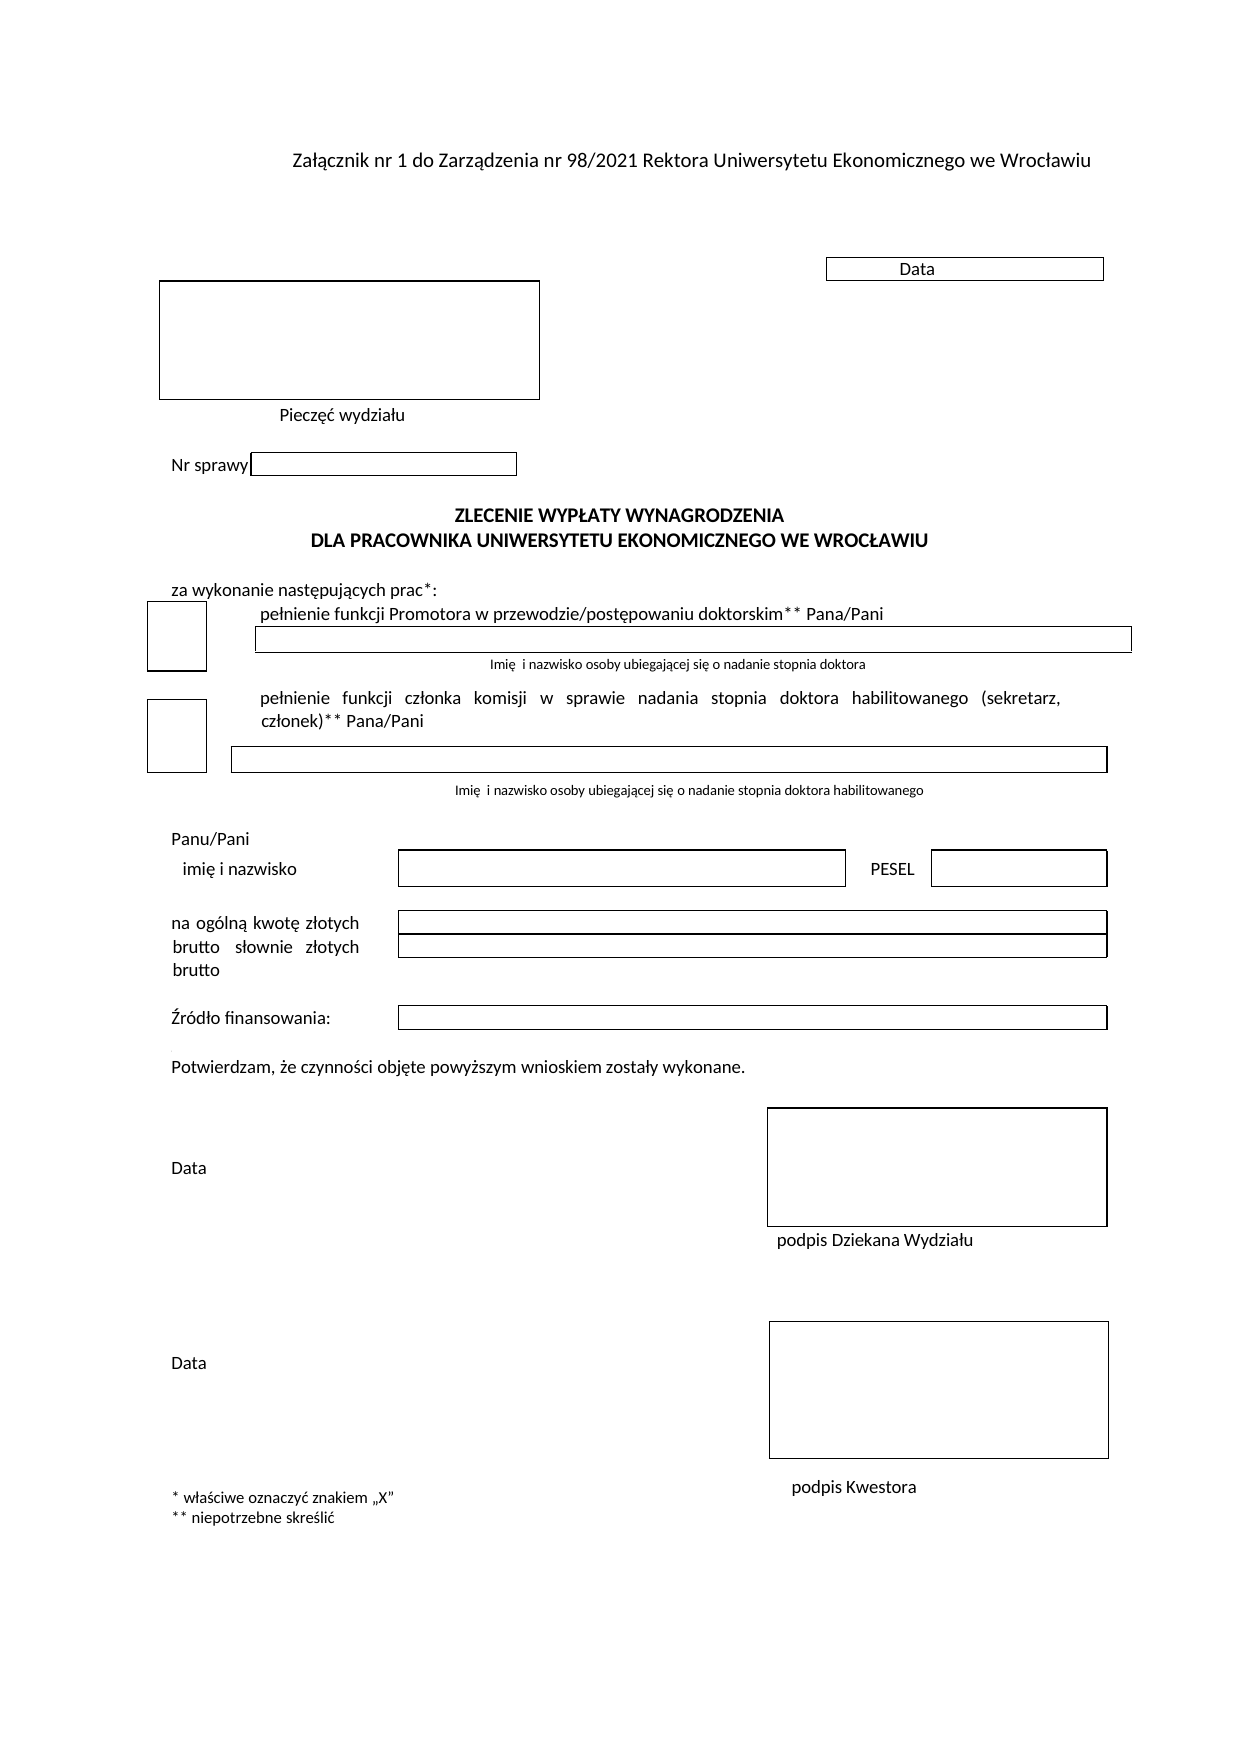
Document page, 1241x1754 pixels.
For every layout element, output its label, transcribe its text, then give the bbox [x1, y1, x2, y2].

text na ogólną kwotę złotych brutto słownie złotych brutto [171, 911, 359, 981]
text Nr sprawy [171, 453, 1093, 476]
text Data [171, 257, 1093, 280]
text Potwierdzam, że czynności objęte powyższym wnioskiem zostały wykonane. [171, 1055, 1093, 1078]
text Data [171, 1156, 1093, 1179]
text imię i nazwisko PESEL [182, 857, 1093, 880]
text Imię i nazwisko osoby ubiegającej się o nadanie stopnia doktora habilitowanego [455, 781, 1093, 799]
text ZLECENIE WYPŁATY WYNAGRODZENIA [148, 502, 1091, 528]
text * właściwe oznaczyć znakiem „X” [171, 1487, 1093, 1507]
text Imię i nazwisko osoby ubiegającej się o nadanie stopnia doktora [490, 655, 1093, 673]
text Data [171, 1351, 1093, 1374]
text za wykonanie następujących prac*: [171, 578, 1093, 601]
text pełnienie funkcji członka komisji w sprawie nadania stopnia doktora habilitowanego (sekretarz, członek)** Pana/Pani [260, 686, 1061, 732]
text Załącznik nr 1 do Zarządzenia nr 98/2021 Rektora Uniwersytetu Ekonomicznego we Wrocławiu [148, 148, 1092, 173]
text DLA PRACOWNIKA UNIWERSYTETU EKONOMICZNEGO WE WROCŁAWIU [148, 528, 1091, 553]
text ** niepotrzebne skreślić [171, 1507, 1093, 1527]
text pełnienie funkcji Promotora w przewodzie/postępowaniu doktorskim** Pana/Pani [260, 602, 1093, 625]
text Panu/Pani [171, 827, 1093, 850]
text podpis Dziekana Wydziału [148, 1228, 973, 1251]
text Źródło finansowania: [171, 1006, 1093, 1029]
text Pieczęć wydziału [279, 404, 1093, 426]
